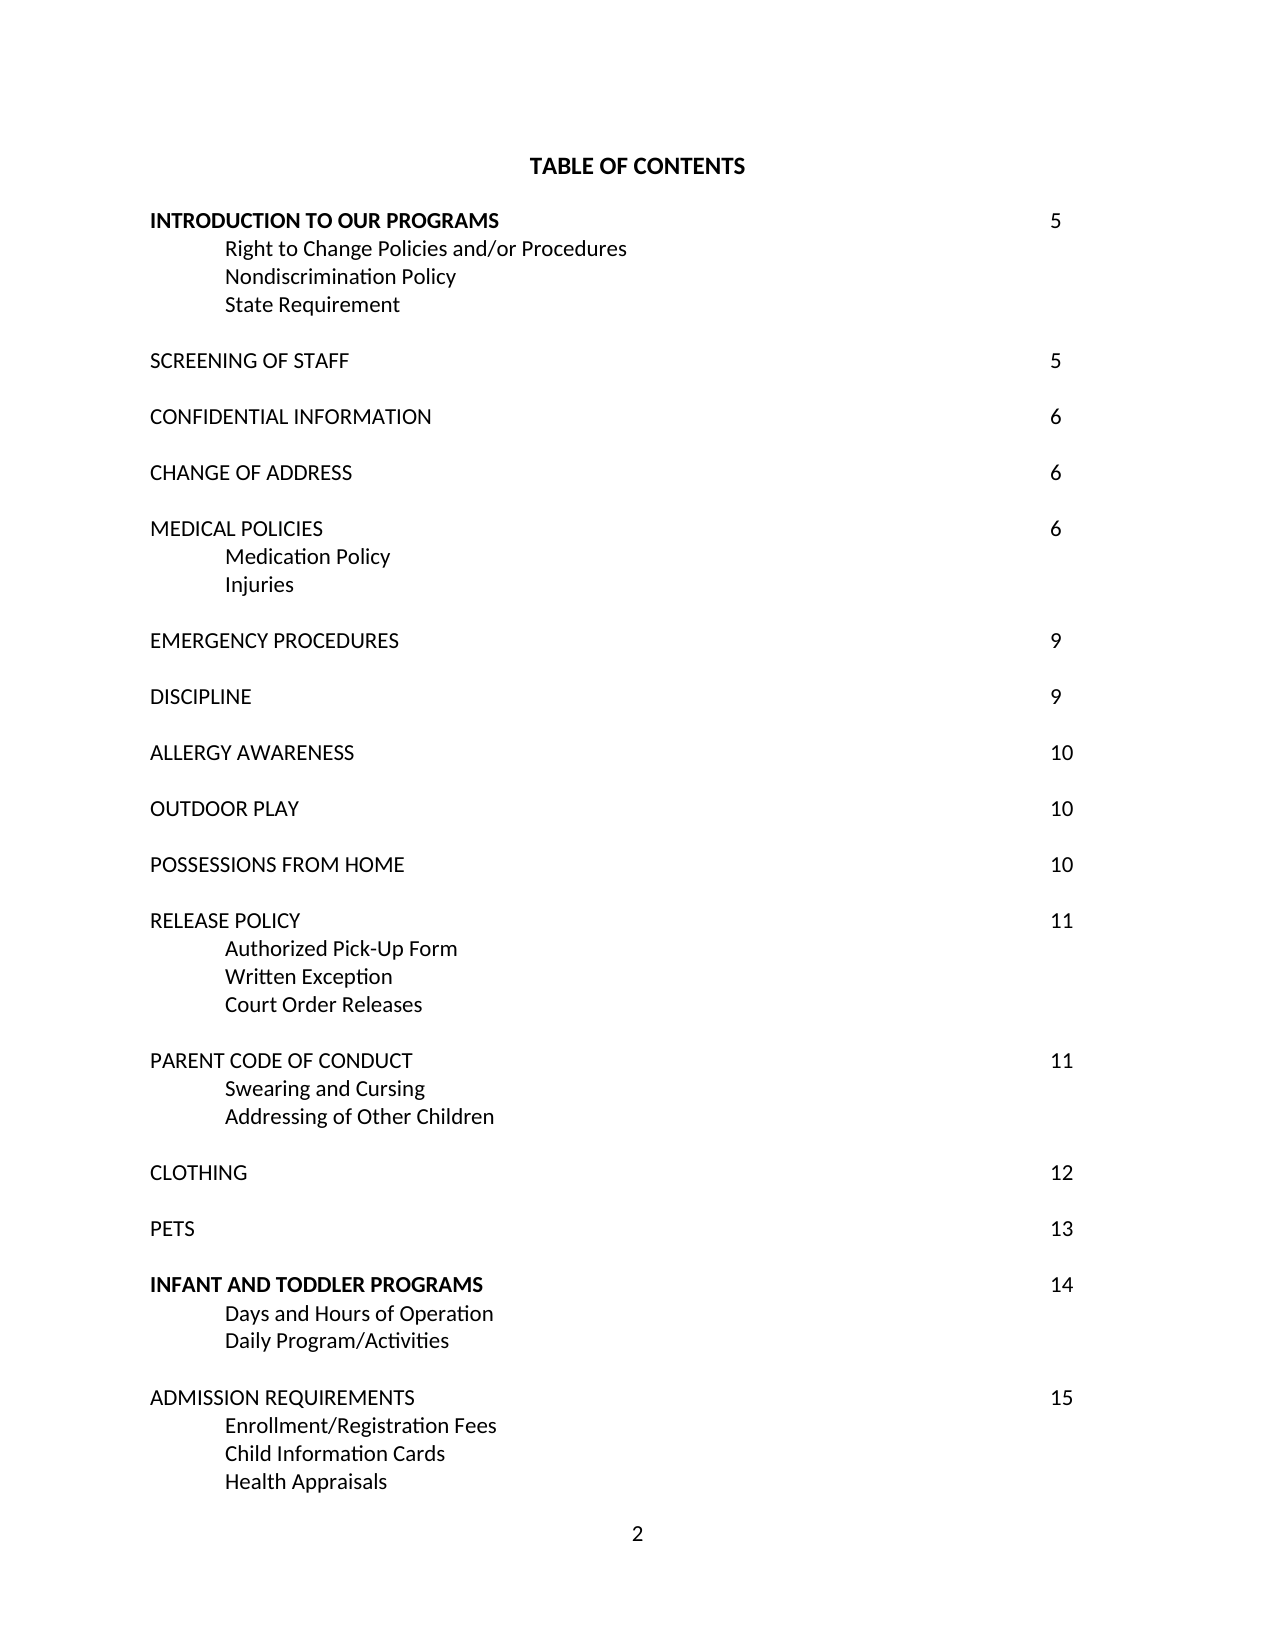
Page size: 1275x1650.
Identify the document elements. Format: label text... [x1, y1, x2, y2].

text Injuries [150, 570, 1125, 598]
text RELEASE POLICY 11 [150, 906, 1125, 934]
text PETS 13 [150, 1214, 1125, 1243]
text MEDICAL POLICIES 6 [150, 514, 1125, 542]
text Daily Program/Activities [150, 1327, 1125, 1355]
text OUTDOOR PLAY 10 [150, 794, 1125, 822]
text Written Exception [150, 962, 1125, 990]
text DISCIPLINE 9 [150, 682, 1125, 710]
text PARENT CODE OF CONDUCT 11 [150, 1046, 1125, 1074]
text ADMISSION REQUIREMENTS 15 [150, 1383, 1125, 1411]
text TABLE OF CONTENTS [150, 150, 1125, 181]
text CHANGE OF ADDRESS 6 [150, 458, 1125, 486]
text ALLERGY AWARENESS 10 [150, 738, 1125, 766]
text Court Order Releases [150, 990, 1125, 1018]
text INTRODUCTION TO OUR PROGRAMS 5 [150, 206, 1125, 234]
text Authorized Pick-Up Form [150, 934, 1125, 962]
text State Requirement [150, 290, 1125, 318]
text EMERGENCY PROCEDURES 9 [150, 626, 1125, 654]
text Enrollment/Registration Fees [150, 1411, 1125, 1439]
text Swearing and Cursing [150, 1074, 1125, 1102]
text Days and Hours of Operation [150, 1299, 1125, 1327]
text INFANT AND TODDLER PROGRAMS 14 [150, 1271, 1125, 1299]
text Medication Policy [150, 542, 1125, 570]
text Nondiscrimination Policy [150, 262, 1125, 290]
text POSSESSIONS FROM HOME 10 [150, 850, 1125, 878]
text CONFIDENTIAL INFORMATION 6 [150, 402, 1125, 430]
text SCREENING OF STAFF 5 [150, 346, 1125, 374]
text CLOTHING 12 [150, 1158, 1125, 1187]
text Right to Change Policies and/or Procedures [150, 234, 1125, 262]
text Addressing of Other Children [150, 1102, 1125, 1131]
text Child Information Cards [150, 1439, 1125, 1467]
text Health Appraisals [150, 1467, 1125, 1495]
